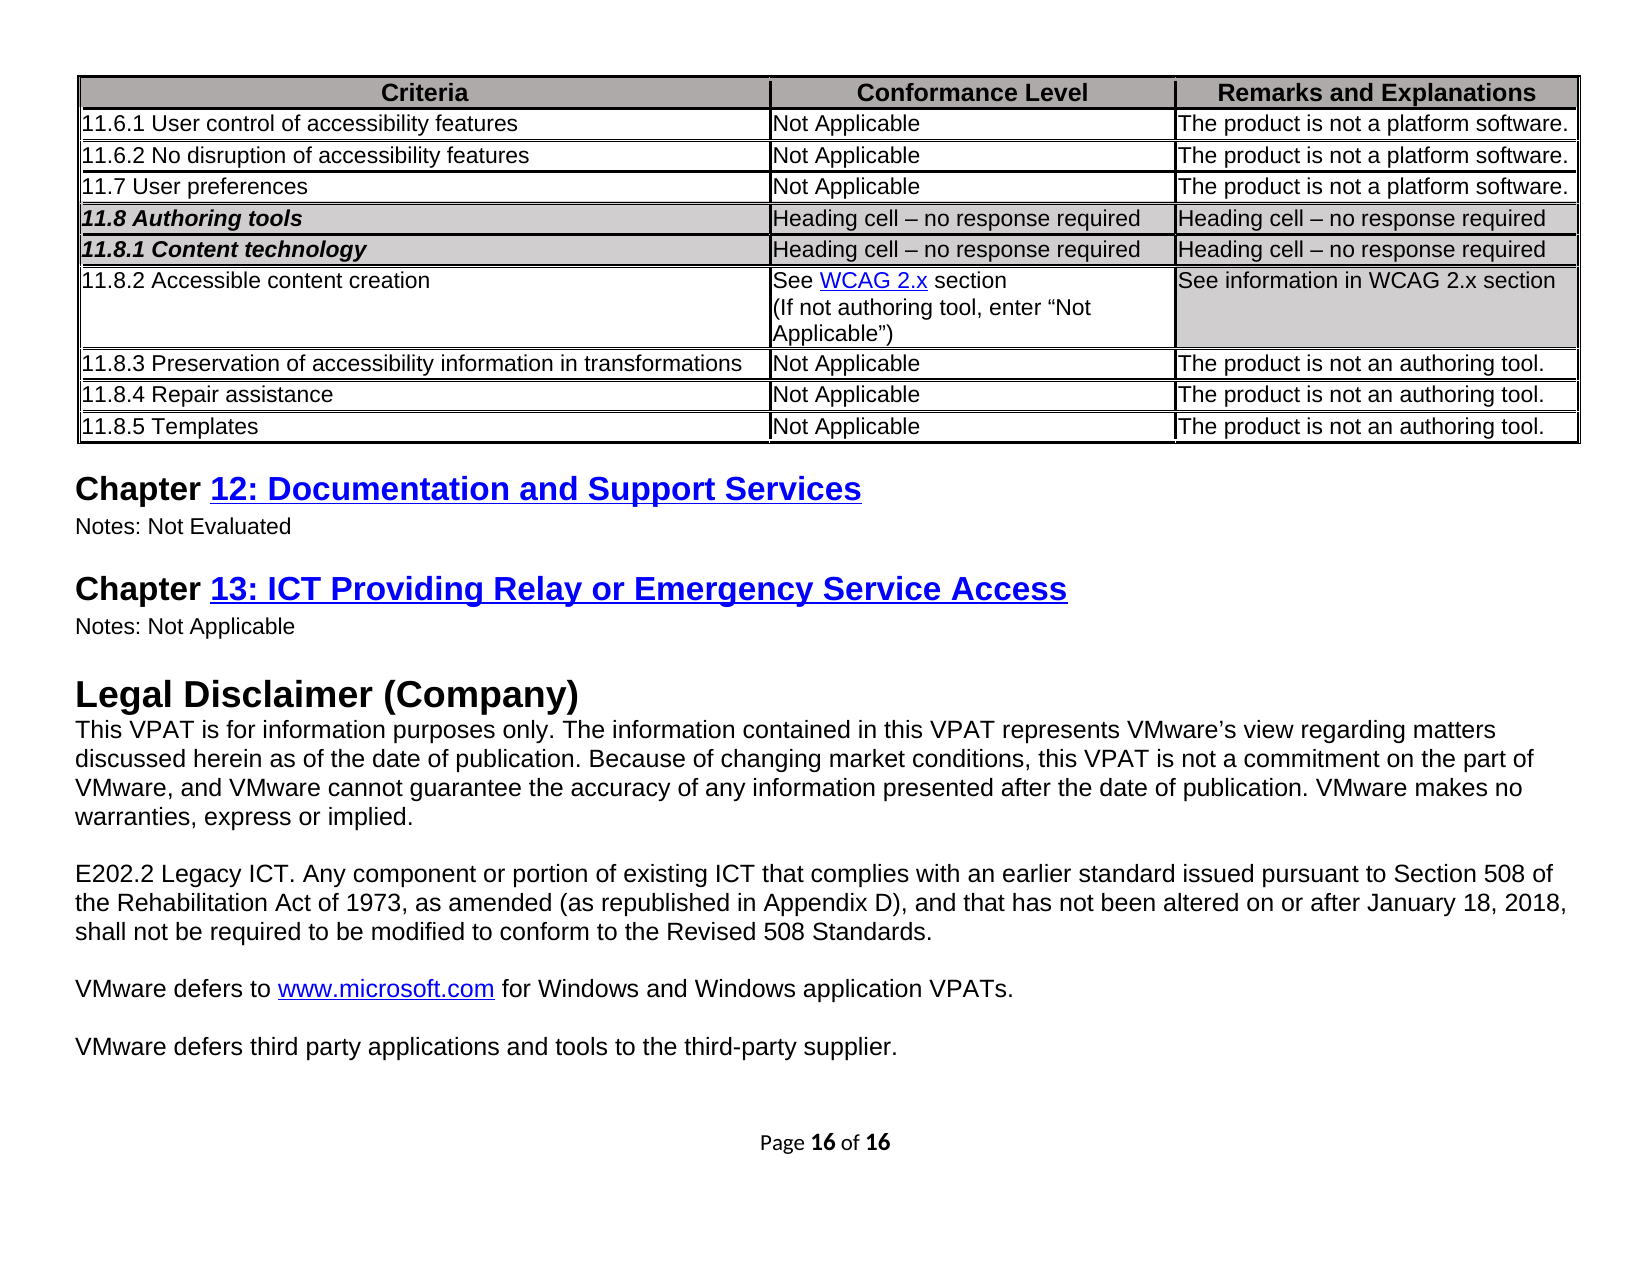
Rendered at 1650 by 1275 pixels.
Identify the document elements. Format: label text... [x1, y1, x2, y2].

table_cell Not Applicable [772, 350, 1174, 378]
table_cell 11.7 User preferences [81, 170, 769, 201]
table_cell The product is not an authoring tool. [1175, 410, 1578, 441]
table_cell 11.8.5 Templates [81, 410, 770, 441]
table_cell Not Applicable [770, 413, 1175, 441]
table_cell 11.8.1 Content technology [79, 233, 769, 264]
text VMware defers third party applications and tools to the third-party supplier. [75, 1031, 1575, 1060]
table_header Criteria [81, 77, 770, 107]
table_cell The product is not an authoring tool. [1177, 378, 1578, 409]
text E202.2 Legacy ICT. Any component or portion of existing ICT that complies with an earlier standard issued pursuant to Section 508 of the Rehabilitation Act of 1973, as amended (as republished in Appendix D), and that has not been altered on or after January 18, 2018, shall not be required to be modified to conform to the Revised 508 Standards. [75, 859, 1575, 945]
text This VPAT is for information purposes only. The information contained in this VPAT represents VMware’s view regarding matters discussed herein as of the date of publication. Because of changing market conditions, this VPAT is not a commitment on the part of VMware, and VMware cannot guarantee the accuracy of any information presented after the date of publication. VMware makes no warranties, express or implied. [75, 715, 1575, 830]
subtitle Chapter 12: Documentation and Support Services [75, 469, 1575, 508]
table_cell Not Applicable [772, 110, 1174, 138]
subtitle Chapter 13: ICT Providing Relay or Emergency Service Access [75, 568, 1575, 607]
table_cell See WCAG 2.x section (If not authoring tool, enter “Not Applicable”) [772, 268, 1174, 347]
table_cell See information in WCAG 2.x section [1177, 264, 1578, 347]
table_cell Heading cell – no response required [772, 205, 1174, 233]
table_cell Heading cell – no response required [1177, 201, 1578, 233]
table_cell The product is not a platform software. [1177, 170, 1577, 201]
table_cell 11.8 Authoring tools [81, 201, 769, 233]
table_cell 11.8.2 Accessible content creation [81, 264, 769, 347]
text VMware defers to www.microsoft.com for Windows and Windows application VPATs. [75, 974, 1575, 1003]
table_cell Not Applicable [772, 382, 1174, 409]
table_cell The product is not an authoring tool. [1175, 347, 1579, 378]
subtitle Legal Disclaimer (Company) [75, 672, 1575, 715]
table_cell Not Applicable [772, 142, 1174, 170]
table_header Remarks and Explanations [1175, 78, 1577, 107]
table_cell 11.6.1 User control of accessibility features [81, 107, 769, 138]
table_cell Heading cell – no response required [1177, 233, 1579, 264]
table_cell 11.8.3 Preservation of accessibility information in transformations [79, 347, 770, 378]
table_cell 11.6.2 No disruption of accessibility features [81, 139, 769, 170]
table_cell The product is not a platform software. [1177, 139, 1578, 170]
table_cell 11.8.4 Repair assistance [81, 378, 769, 409]
table_header Conformance Level [770, 78, 1175, 107]
text Notes: Not Evaluated [75, 513, 1575, 540]
text Notes: Not Applicable [75, 613, 1575, 639]
table_cell The product is not a platform software. [1177, 107, 1577, 138]
table_cell Not Applicable [772, 173, 1174, 201]
table_cell Heading cell – no response required [772, 236, 1174, 264]
